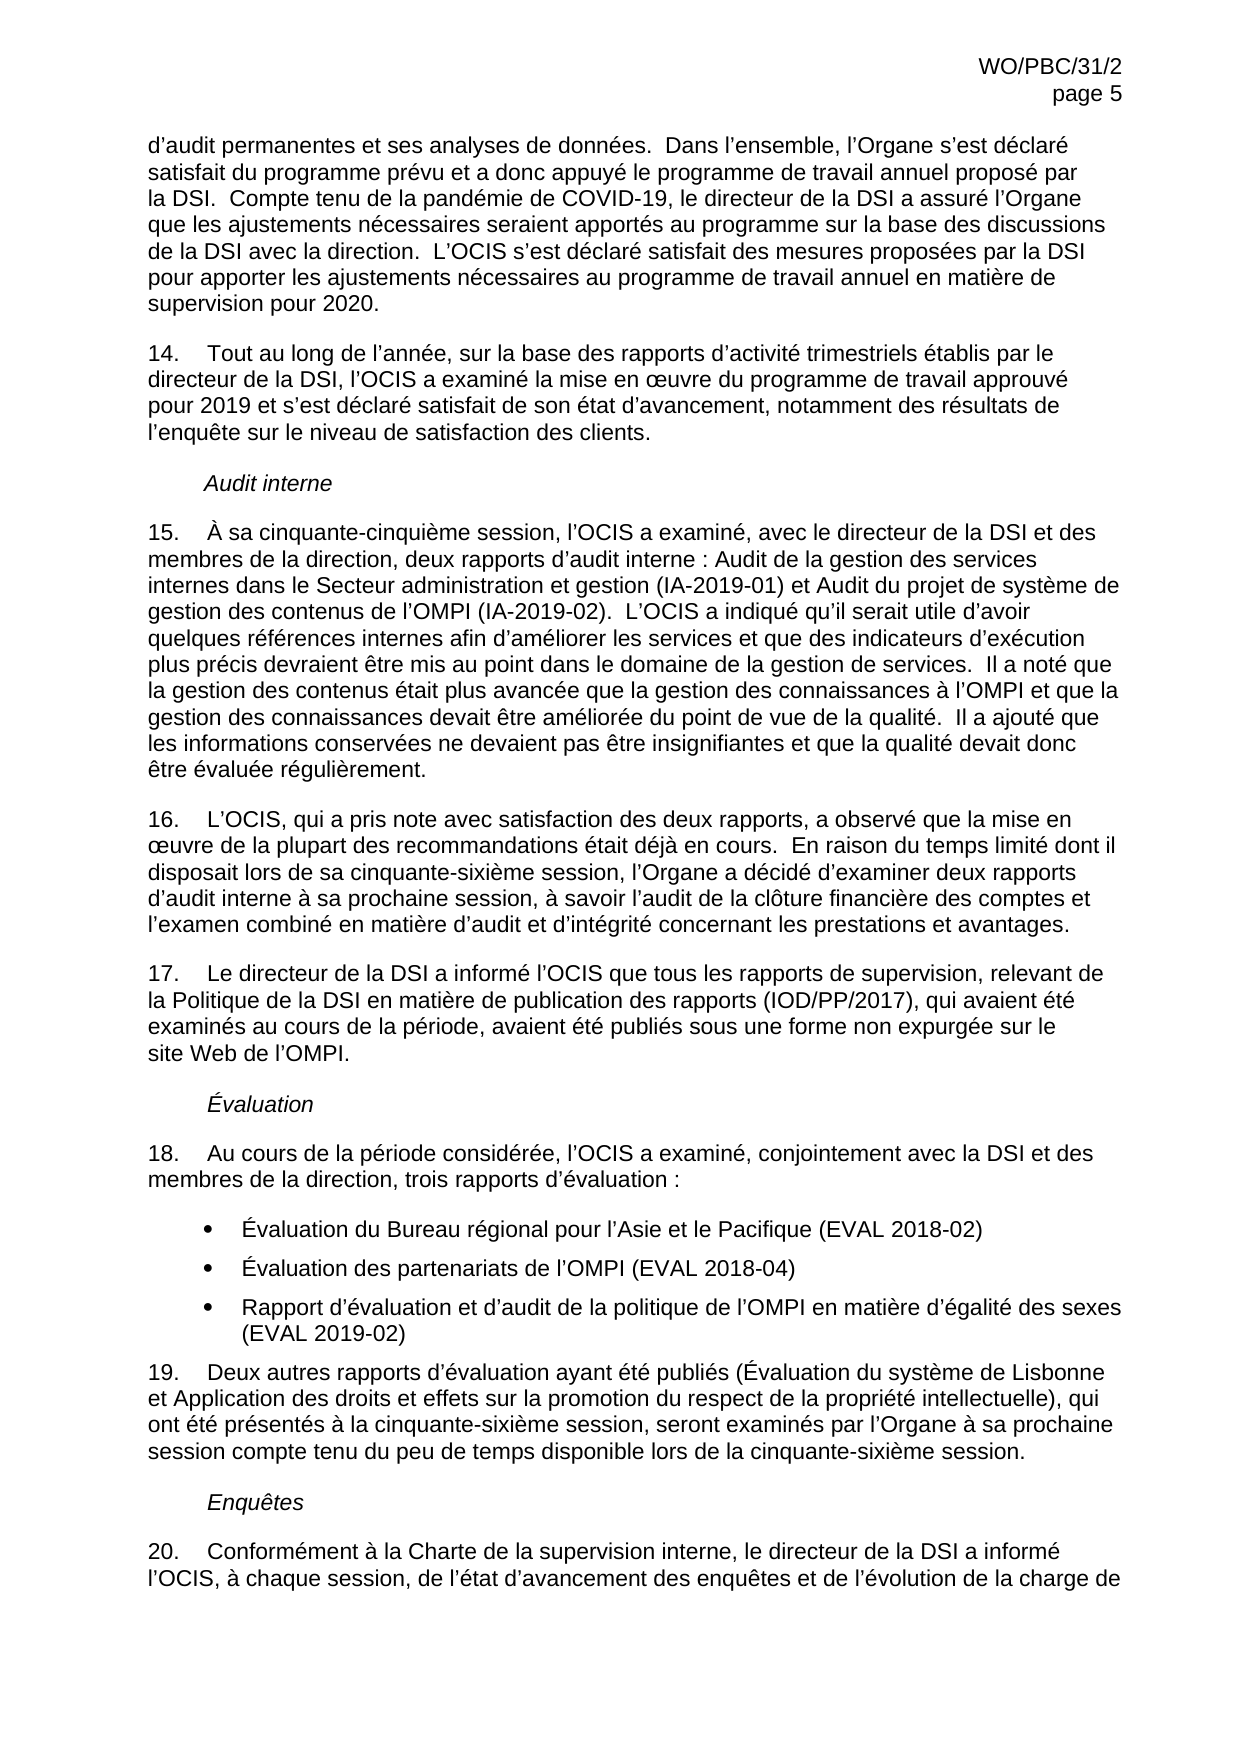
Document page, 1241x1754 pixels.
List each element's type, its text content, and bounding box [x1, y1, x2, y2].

list Évaluation des partenariats de l’OMPI (EVAL 2018-04) [204, 1254, 1122, 1281]
text L’OCIS, qui a pris note avec satisfaction des deux rapports, a observé que la mise en œuvre de la plupart des recommandations était déjà en cours. En raison du temps limité dont il disposait lors de sa cinquante-sixième session, l’Organe a décidé d’examiner deux rapports d’audit interne à sa prochaine session, à savoir l’audit de la clôture financière des comptes et l’examen combiné en matière d’audit et d’intégrité concernant les prestations et avantages. [148, 806, 1122, 937]
text Tout au long de l’année, sur la base des rapports d’activité trimestriels établis par le directeur de la DSI, l’OCIS a examiné la mise en œuvre du programme de travail approuvé pour 2019 et s’est déclaré satisfait de son état d’avancement, notamment des résultats de l’enquête sur le niveau de satisfaction des clients. [148, 339, 1122, 445]
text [148, 132, 1122, 317]
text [148, 1538, 1122, 1591]
list Rapport d’évaluation et d’audit de la politique de l’OMPI en matière d’égalité des sexes (EVAL 2019-02) [204, 1293, 1122, 1346]
text Le directeur de la DSI a informé l’OCIS que tous les rapports de supervision, relevant de la Politique de la DSI en matière de publication des rapports (IOD/PP/2017), qui avaient été examinés au cours de la période, avaient été publiés sous une forme non expurgée sur le site Web de l’OMPI. [148, 960, 1122, 1066]
subtitle Évaluation [148, 1091, 1122, 1117]
text Deux autres rapports d’évaluation ayant été publiés (Évaluation du système de Lisbonne et Application des droits et effets sur la promotion du respect de la propriété intellectuelle), qui ont été présentés à la cinquante-sixième session, seront examinés par l’Organe à sa prochaine session compte tenu du peu de temps disponible lors de la cinquante-sixième session. [148, 1359, 1122, 1464]
subtitle Audit interne [204, 470, 1122, 496]
text Au cours de la période considérée, l’OCIS a examiné, conjointement avec la DSI et des membres de la direction, trois rapports d’évaluation : [148, 1140, 1122, 1193]
subtitle Enquêtes [148, 1489, 1122, 1515]
list Évaluation du Bureau régional pour l’Asie et le Pacifique (EVAL 2018-02) [204, 1216, 1122, 1242]
text À sa cinquante-cinquième session, l’OCIS a examiné, avec le directeur de la DSI et des membres de la direction, deux rapports d’audit interne : Audit de la gestion des services internes dans le Secteur administration et gestion (IA-2019-01) et Audit du projet de système de gestion des contenus de l’OMPI (IA-2019-02). L’OCIS a indiqué qu’il serait utile d’avoir quelques références internes afin d’améliorer les services et que des indicateurs d’exécution plus précis devraient être mis au point dans le domaine de la gestion de services. Il a noté que la gestion des contenus était plus avancée que la gestion des connaissances à l’OMPI et que la gestion des connaissances devait être améliorée du point de vue de la qualité. Il a ajouté que les informations conservées ne devaient pas être insignifiantes et que la qualité devait donc être évaluée régulièrement. [148, 519, 1122, 783]
